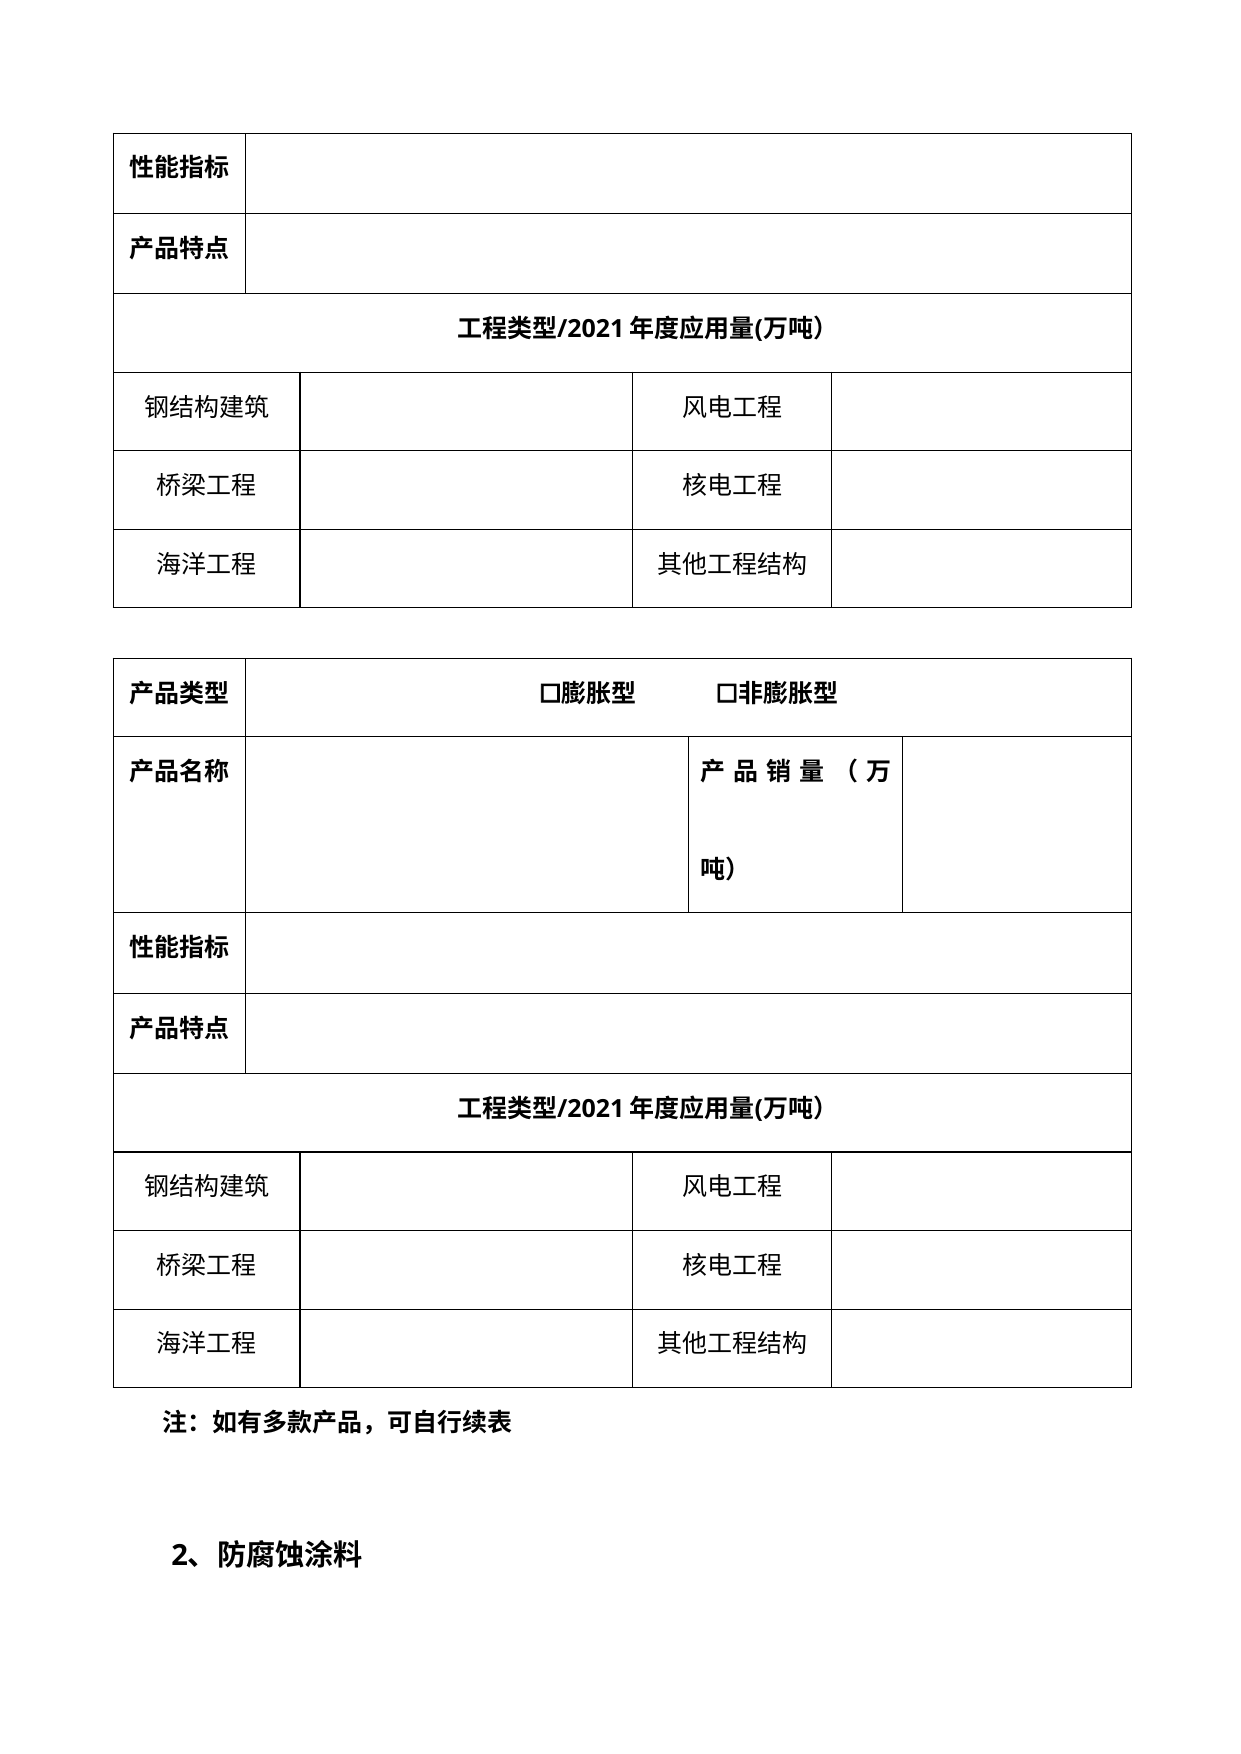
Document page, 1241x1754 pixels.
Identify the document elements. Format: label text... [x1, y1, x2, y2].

table_cell [301, 1231, 632, 1308]
table_cell 产品特点 [114, 214, 245, 293]
table_cell [246, 913, 1131, 993]
table_cell 性能指标 [114, 913, 245, 993]
table_cell 工程类型/2021年度应用量(万吨） [114, 1074, 1131, 1151]
table_cell 产品名称 [114, 737, 245, 912]
table_cell [832, 373, 1131, 450]
table_cell [301, 1153, 632, 1230]
table_cell 桥梁工程 [114, 1231, 299, 1308]
table_cell 钢结构建筑 [114, 1153, 299, 1230]
table_cell 桥梁工程 [114, 451, 299, 529]
table_header 膨胀型 非膨胀型 [246, 659, 1131, 736]
table_cell 其他工程结构 [633, 1310, 831, 1387]
table_cell 风电工程 [633, 373, 831, 450]
list 防腐蚀涂料 [112, 1521, 1128, 1586]
table_cell 其他工程结构 [633, 530, 831, 607]
table_cell 性能指标 [114, 134, 245, 213]
table_header 产品类型 [114, 659, 245, 736]
table_cell 海洋工程 [114, 530, 299, 607]
table_cell [301, 451, 632, 529]
table_cell 核电工程 [633, 1231, 831, 1308]
table_cell 钢结构建筑 [114, 373, 299, 450]
table_cell [832, 1231, 1131, 1308]
list 注：如有多款产品，可自行续表 [112, 1388, 1128, 1453]
table_cell [246, 994, 1131, 1073]
table_cell [832, 451, 1131, 529]
table_cell [301, 1310, 632, 1387]
table_cell 核电工程 [633, 451, 831, 529]
table_cell [246, 134, 1131, 213]
table_cell 工程类型/2021年度应用量(万吨） [114, 294, 1131, 372]
table_cell [832, 1153, 1131, 1230]
table_cell [832, 1310, 1131, 1387]
table_cell [832, 530, 1131, 607]
table_cell [903, 737, 1131, 912]
table_cell 产品特点 [114, 994, 245, 1073]
table_cell [246, 737, 688, 912]
table_cell 风电工程 [633, 1153, 831, 1230]
table_cell 产品销量（万吨） [689, 737, 902, 912]
table_cell 海洋工程 [114, 1310, 299, 1387]
table_cell [301, 530, 632, 607]
table_cell [301, 373, 632, 450]
table_cell [246, 214, 1131, 293]
